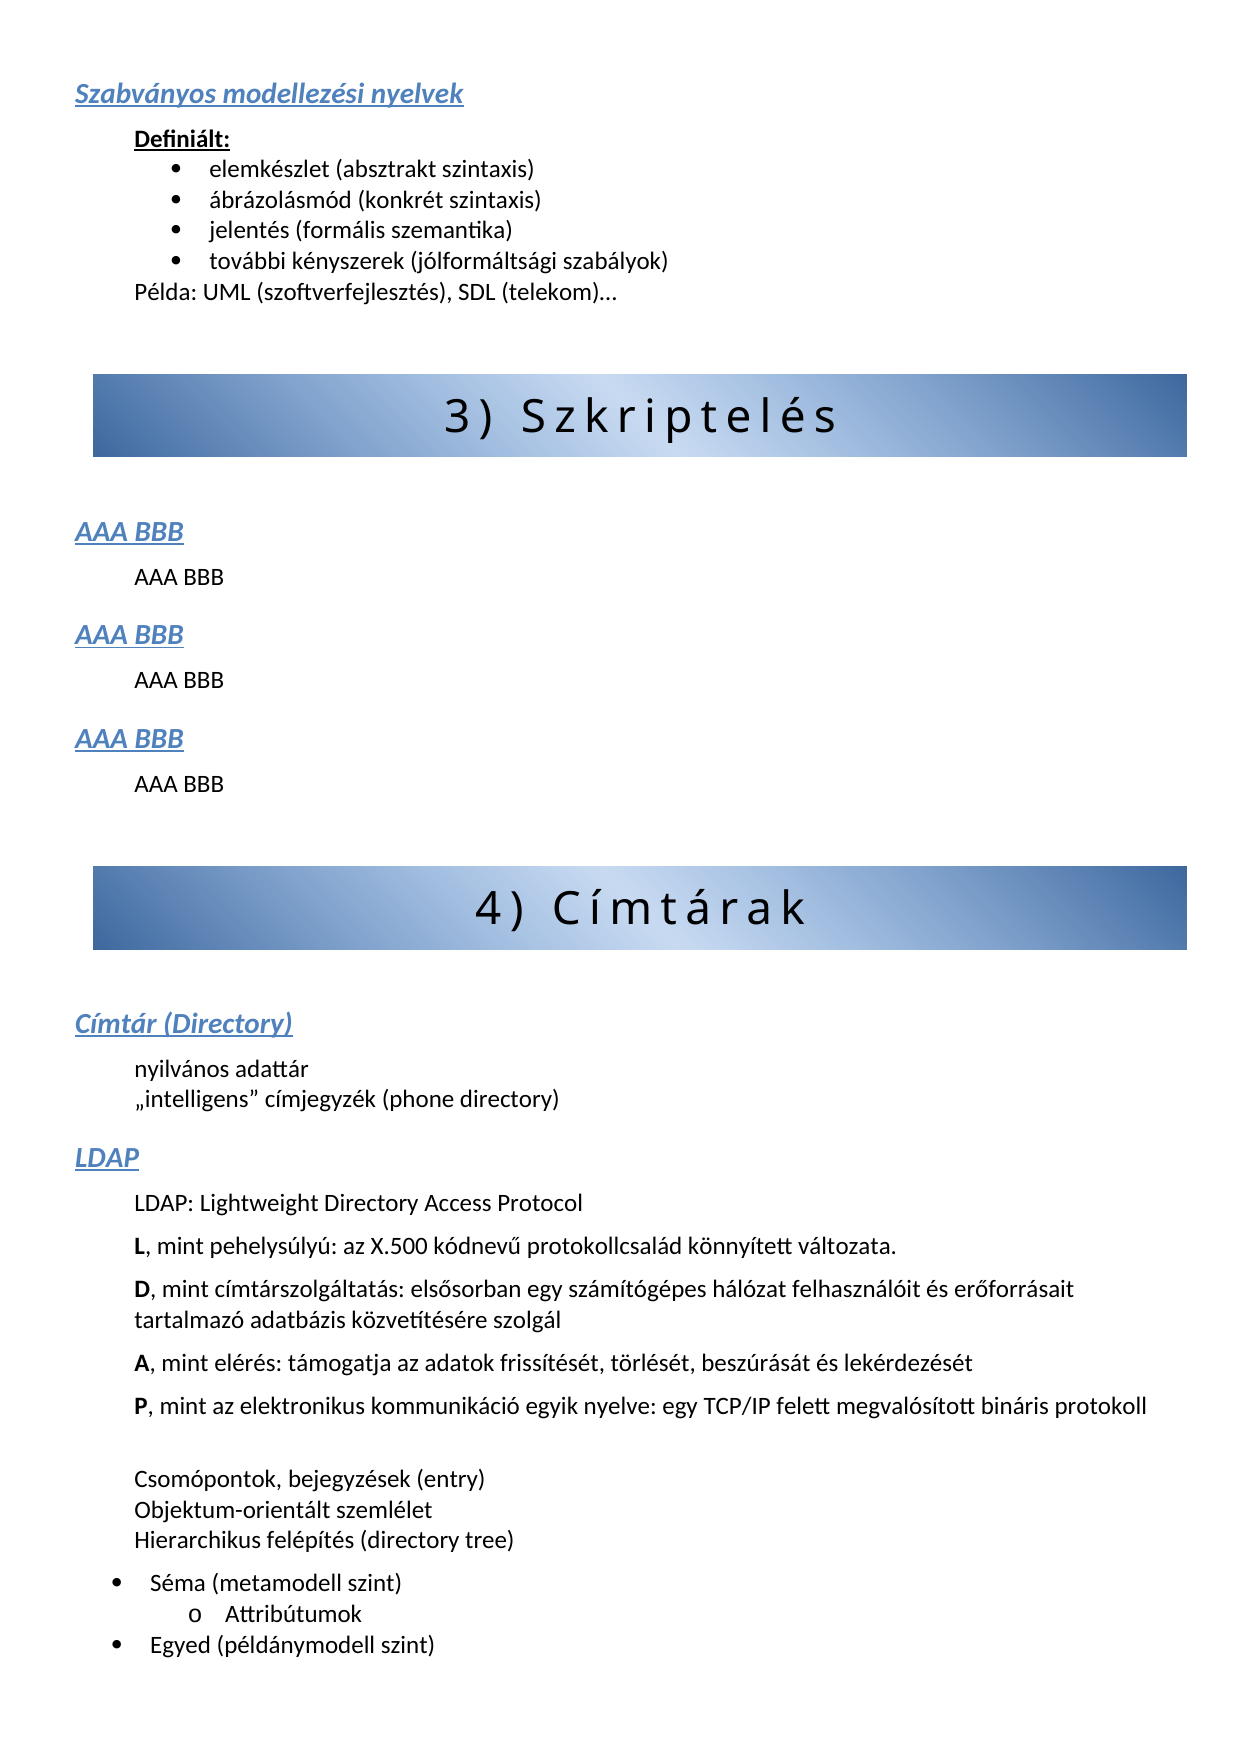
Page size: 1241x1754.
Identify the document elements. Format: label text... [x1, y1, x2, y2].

text AAA BBB [134, 664, 1165, 695]
text Szabványos modellezési nyelvek [75, 75, 1165, 111]
text AAA BBB [134, 561, 1165, 591]
list Egyed (példánymodell szint) [112, 1630, 1165, 1660]
list Séma (metamodell szint) [112, 1567, 1165, 1598]
text Címtár (Directory) [75, 1005, 1165, 1041]
text D, mint címtárszolgáltatás: elsősorban egy számítógépes hálózat felhasználóit és erőforrásait tartalmazó adatbázis közvetítésére szolgál [134, 1273, 1165, 1334]
text Példa: UML (szoftverfejlesztés), SDL (telekom)… [134, 276, 1165, 306]
text LDAP [75, 1139, 1165, 1175]
list jelentés (formális szemantika) [172, 215, 1165, 245]
text LDAP: Lightweight Directory Access Protocol [134, 1187, 1165, 1218]
list további kényszerek (jólformáltsági szabályok) [172, 245, 1165, 276]
text AAA BBB [75, 720, 1165, 756]
text AAA BBB [134, 768, 1165, 798]
text AAA BBB [75, 616, 1165, 652]
text „intelligens” címjegyzék (phone directory) [134, 1083, 1165, 1114]
text nyilvános adattár [134, 1053, 1165, 1083]
text Hierarchikus felépítés (directory tree) [134, 1524, 1165, 1555]
text Objektum-orientált szemlélet [134, 1494, 1165, 1524]
text Csomópontok, bejegyzések (entry) [134, 1463, 1165, 1494]
list ábrázolásmód (konkrét szintaxis) [172, 184, 1165, 215]
text L, mint pehelysúlyú: az X.500 kódnevű protokollcsalád könnyített változata. [134, 1230, 1165, 1261]
text P, mint az elektronikus kommunikáció egyik nyelve: egy TCP/IP felett megvalósított bináris protokoll [134, 1390, 1165, 1420]
text AAA BBB [75, 513, 1165, 548]
text Definiált: [134, 123, 1165, 154]
text A, mint elérés: támogatja az adatok frissítését, törlését, beszúrását és lekérdezését [134, 1347, 1165, 1377]
list elemkészlet (absztrakt szintaxis) [172, 154, 1165, 184]
list Attribútumok [187, 1598, 1165, 1630]
